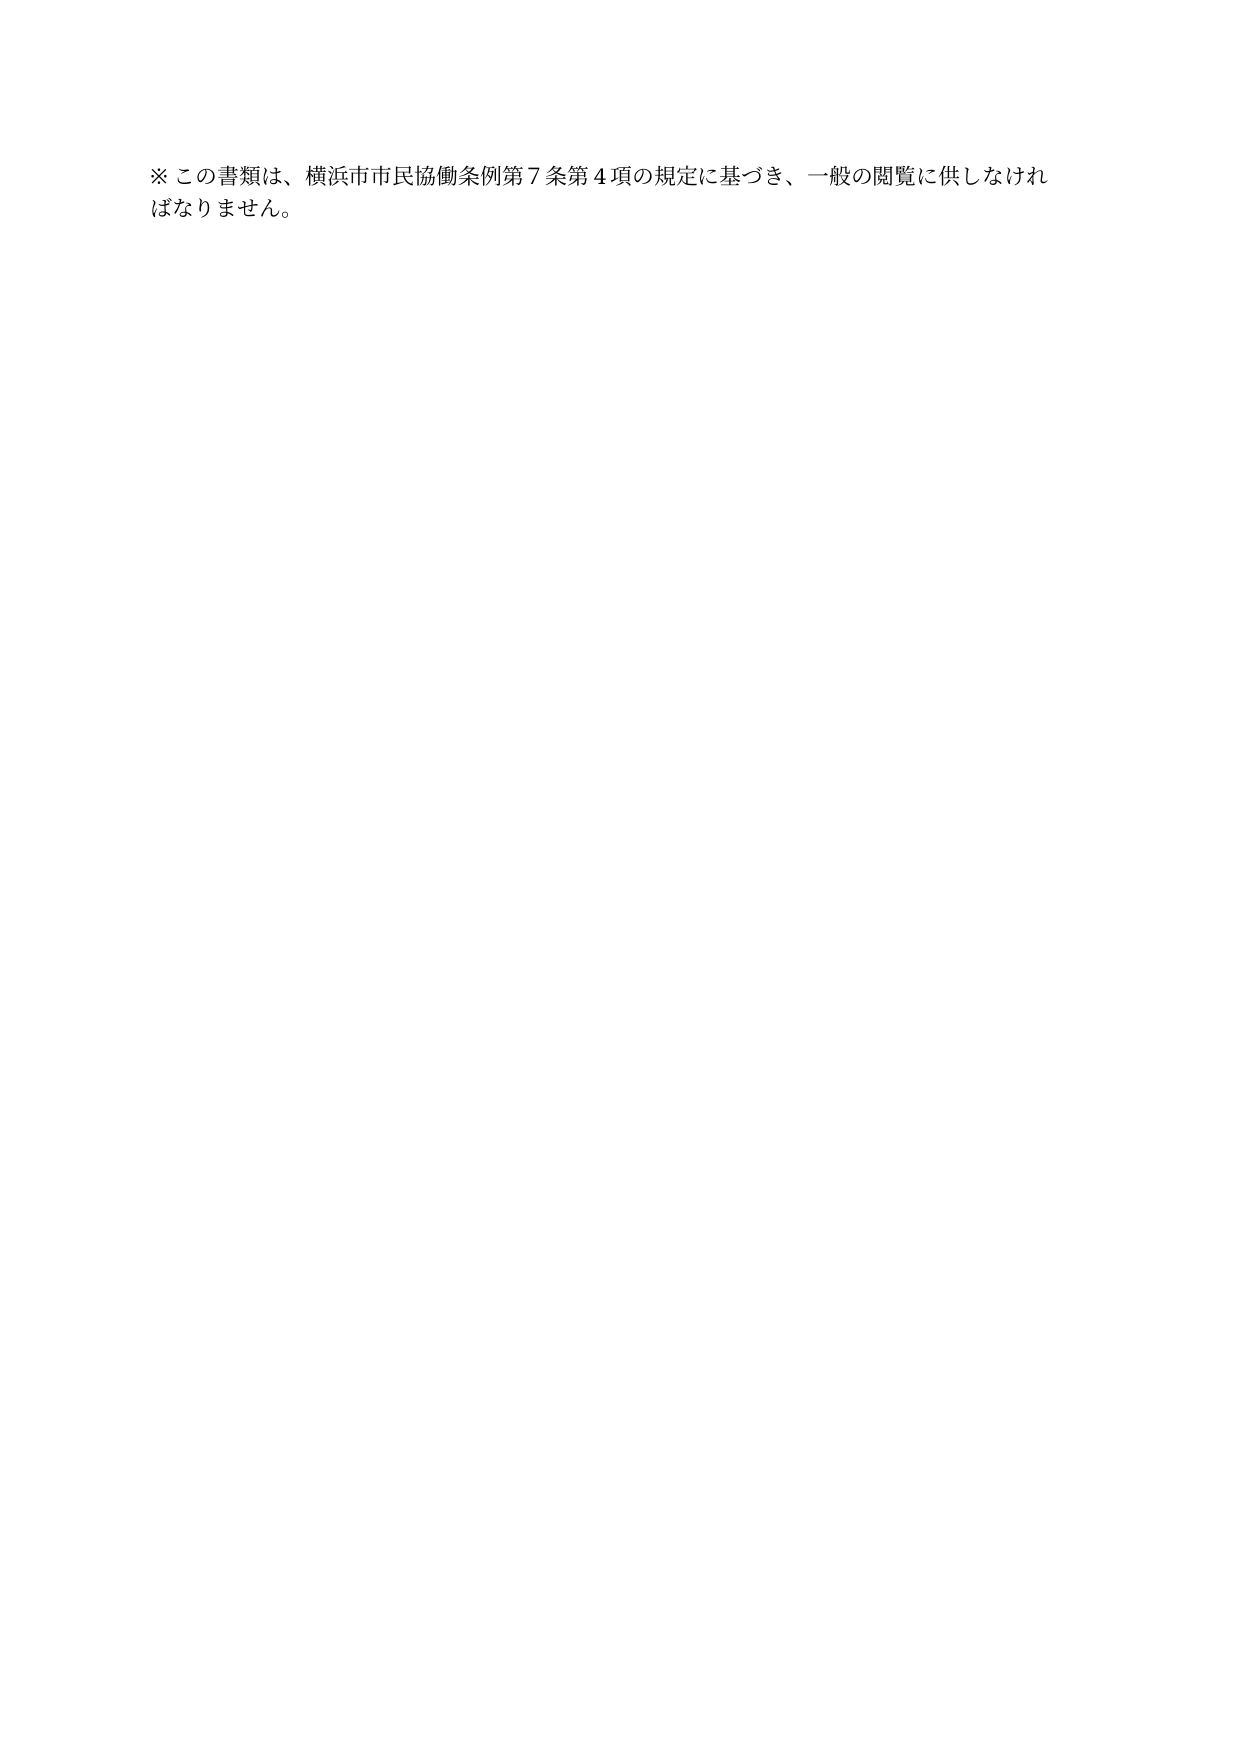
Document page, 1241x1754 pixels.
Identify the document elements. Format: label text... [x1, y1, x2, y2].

text ばなりません。 [150, 191, 1113, 222]
text ※ この書類は、横浜市市民協働条例第７条第4項の規定に基づき、一般の閲覧に供しなけれ [150, 159, 1113, 191]
